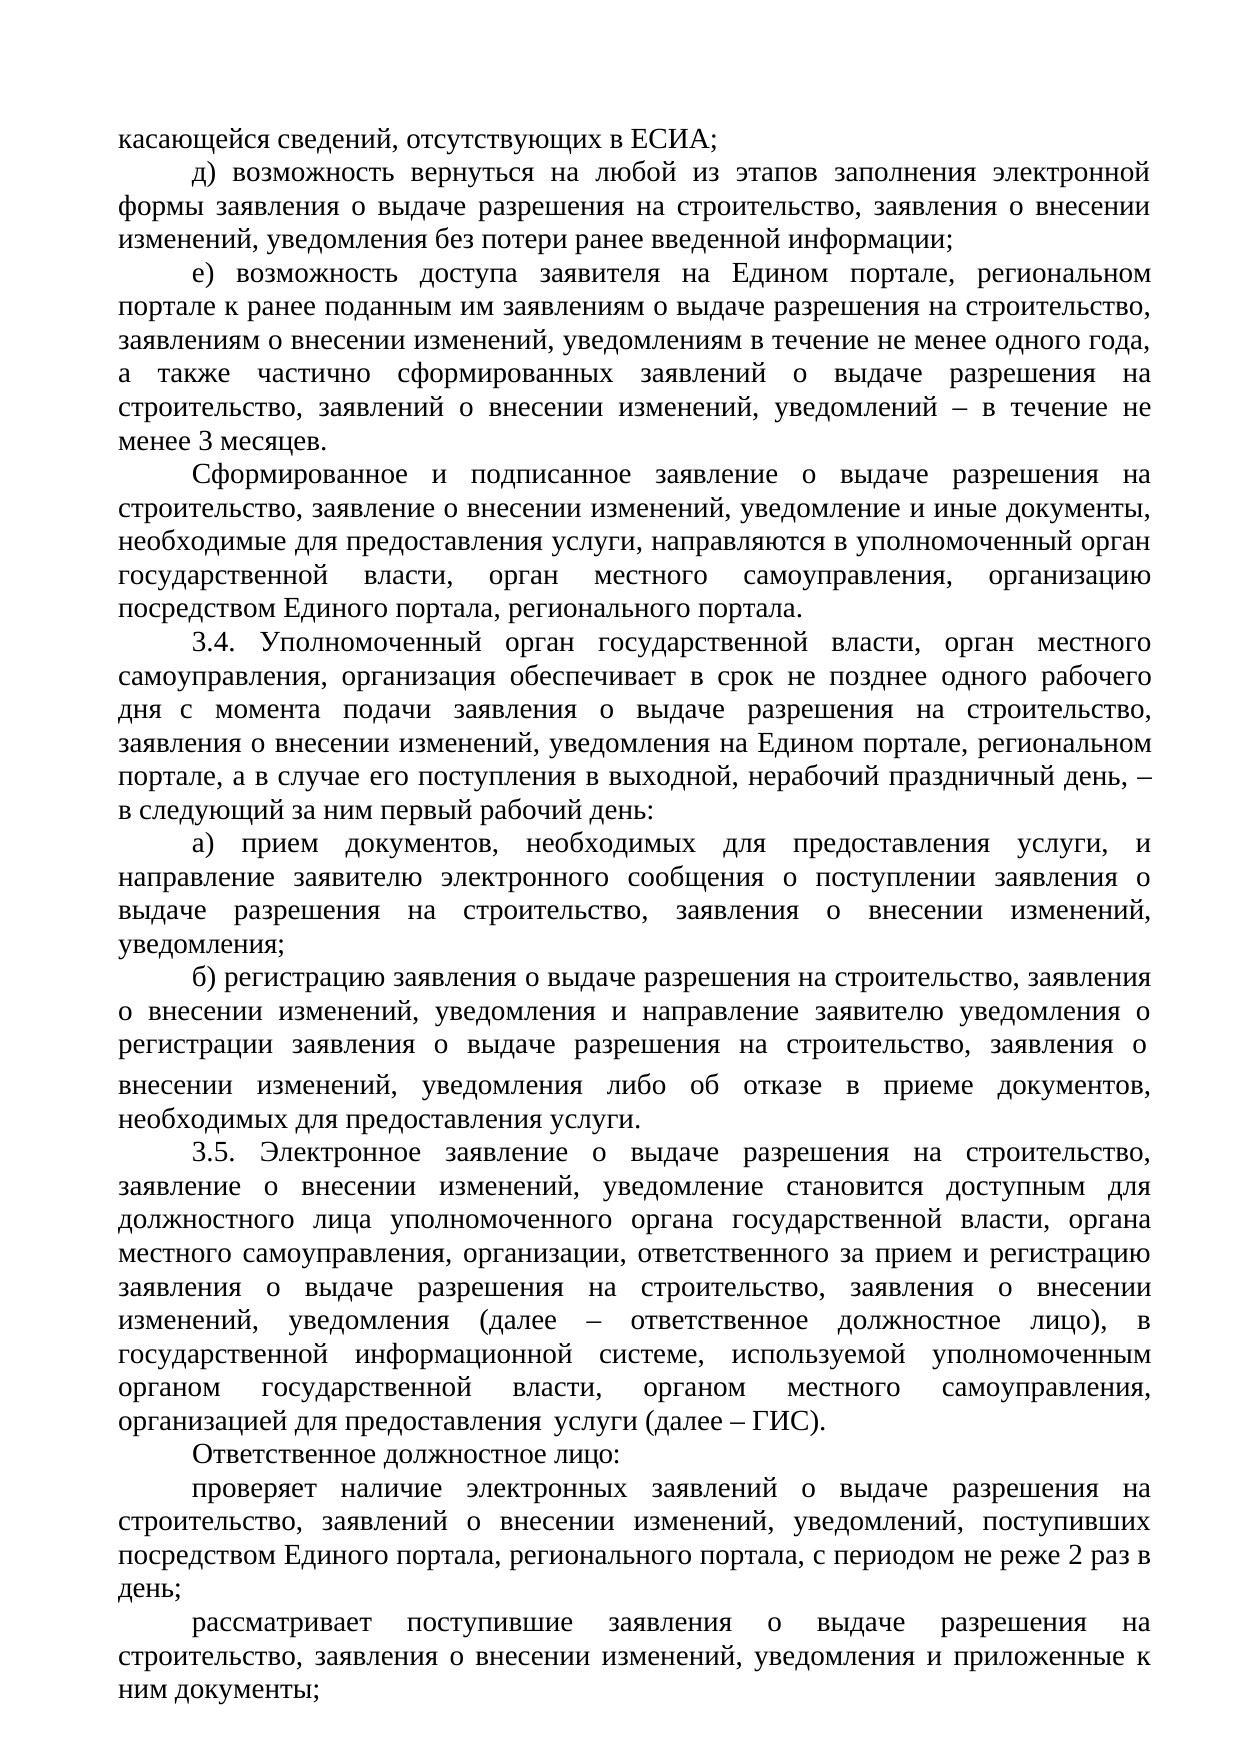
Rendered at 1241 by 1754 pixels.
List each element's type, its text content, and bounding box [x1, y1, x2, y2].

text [118, 121, 1152, 154]
list Уполномоченный орган государственной власти, орган местного самоуправления, организация обеспечивает в срок не позднее одного рабочего дня с момента подачи заявления о выдаче разрешения на строительство, заявления о внесении изменений, уведомления на Едином портале, региональном портале, а в случае его поступления в выходной, нерабочий праздничный день, – в следующий за ним первый рабочий день: [118, 624, 1152, 825]
text Сформированное и подписанное заявление о выдаче разрешения на строительство, заявление о внесении изменений, уведомление и иные документы, необходимые для предоставления услуги, направляются в уполномоченный орган государственной власти, орган местного самоуправления, организацию посредством Единого портала, регионального портала. [118, 456, 1152, 624]
text рассматривает поступившие заявления о выдаче разрешения на строительство, заявления о внесении изменений, уведомления и приложенные к ним документы; [118, 1604, 1152, 1705]
text Ответственное должностное лицо: [192, 1436, 1169, 1470]
text проверяет наличие электронных заявлений о выдаче разрешения на строительство, заявлений о внесении изменений, уведомлений, поступивших посредством Единого портала, регионального портала, с периодом не реже 2 раз в день; [118, 1470, 1152, 1604]
text внесении изменений, уведомления либо об отказе в приеме документов, необходимых для предоставления услуги. [118, 1067, 1152, 1134]
list Электронное заявление о выдаче разрешения на строительство, заявление о внесении изменений, уведомление становится доступным для должностного лица уполномоченного органа государственной власти, органа местного самоуправления, организации, ответственного за прием и регистрацию заявления о выдаче разрешения на строительство, заявления о внесении изменений, уведомления (далее – ответственное должностное лицо), в государственной информационной системе, используемой уполномоченным органом государственной власти, органом местного самоуправления, организацией для предоставления услуги (далее – ГИС). [118, 1134, 1152, 1436]
text е) возможность доступа заявителя на Едином портале, региональном портале к ранее поданным им заявлениям о выдаче разрешения на строительство, заявлениям о внесении изменений, уведомлениям в течение не менее одного года, а также частично сформированных заявлений о выдаче разрешения на строительство, заявлений о внесении изменений, уведомлений – в течение не менее 3 месяцев. [118, 255, 1152, 456]
text б) регистрацию заявления о выдаче разрешения на строительство, заявления о внесении изменений, уведомления и направление заявителю уведомления о регистрации заявления о выдаче разрешения на строительство, заявления о [118, 959, 1152, 1060]
text д) возможность вернуться на любой из этапов заполнения электронной формы заявления о выдаче разрешения на строительство, заявления о внесении изменений, уведомления без потери ранее введенной информации; [118, 154, 1151, 255]
text а) прием документов, необходимых для предоставления услуги, и направление заявителю электронного сообщения о поступлении заявления о выдаче разрешения на строительство, заявления о внесении изменений, уведомления; [118, 825, 1152, 959]
